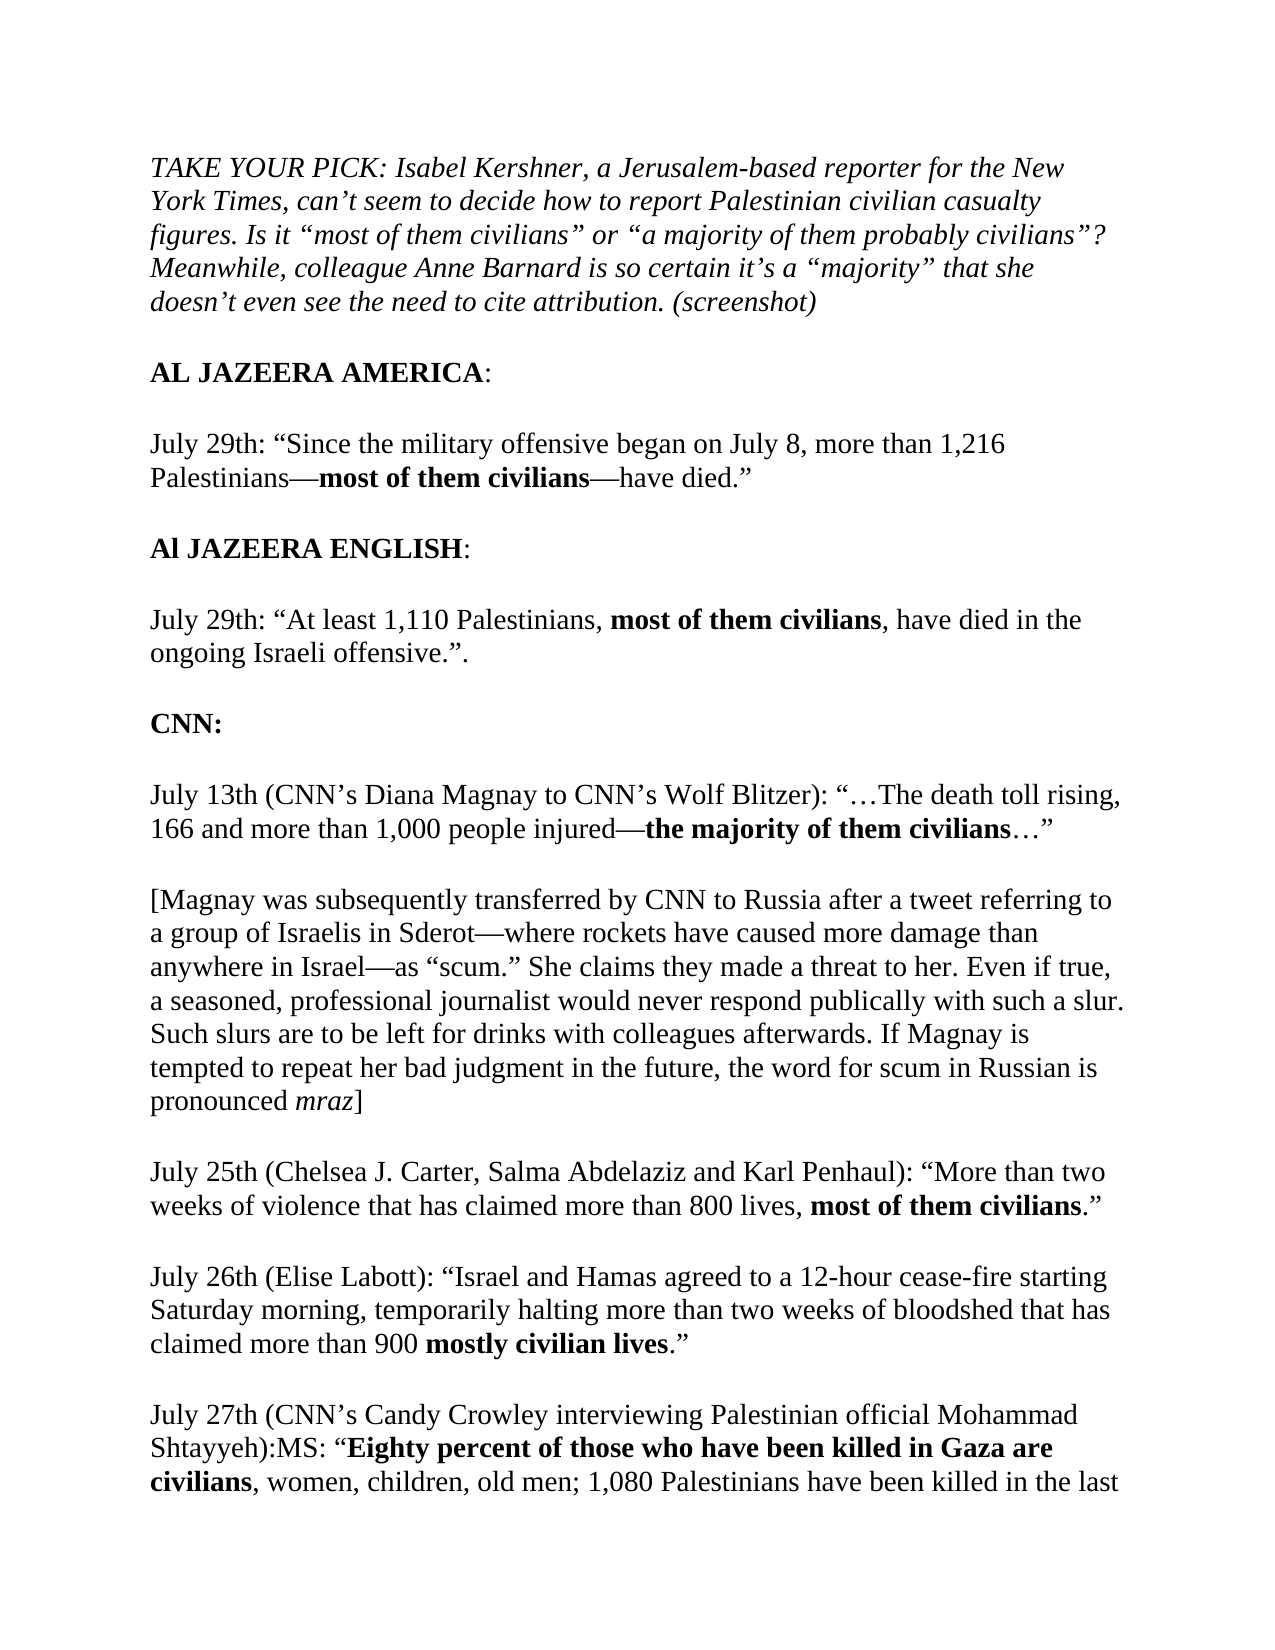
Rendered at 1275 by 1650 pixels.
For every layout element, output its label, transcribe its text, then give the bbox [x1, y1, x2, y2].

text July 13th (CNN’s Diana Magnay to CNN’s Wolf Blitzer): “…The death toll rising, 166 and more than 1,000 people injured—the majority of them civilians…” [150, 777, 1125, 844]
text July 25th (Chelsea J. Carter, Salma Abdelaziz and Karl Penhaul): “More than two weeks of violence that has claimed more than 800 lives, most of them civilians.” [150, 1154, 1125, 1221]
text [150, 1397, 1125, 1498]
text TAKE YOUR PICK: Isabel Kershner, a Jerusalem-based reporter for the New York Times, can’t seem to decide how to report Palestinian civilian casualty figures. Is it “most of them civilians” or “a majority of them probably civilians”? Meanwhile, colleague Anne Barnard is so certain it’s a “majority” that she doesn’t even see the need to cite attribution. (screenshot) [150, 150, 1125, 318]
text July 29th: “Since the military offensive began on July 8, more than 1,216 Palestinians—most of them civilians—have died.” [150, 426, 1125, 493]
text [Magnay was subsequently transferred by CNN to Russia after a tweet referring to a group of Israelis in Sderot—where rockets have caused more damage than anywhere in Israel—as “scum.” She claims they made a threat to her. Even if true, a seasoned, professional journalist would never respond publically with such a slur. Such slurs are to be left for drinks with colleagues afterwards. If Magnay is tempted to repeat her bad judgment in the future, the word for scum in Russian is pronounced mraz] [150, 882, 1125, 1117]
text CNN: [150, 706, 1125, 740]
text July 29th: “At least 1,110 Palestinians, most of them civilians, have died in the ongoing Israeli offensive.” . [150, 602, 1125, 669]
text July 26th (Elise Labott): “Israel and Hamas agreed to a 12-hour cease-fire starting Saturday morning, temporarily halting more than two weeks of bloodshed that has claimed more than 900 mostly civilian lives.” [150, 1259, 1125, 1359]
text Al JAZEERA ENGLISH: [150, 531, 1125, 564]
text AL JAZEERA AMERICA: [150, 355, 1125, 389]
